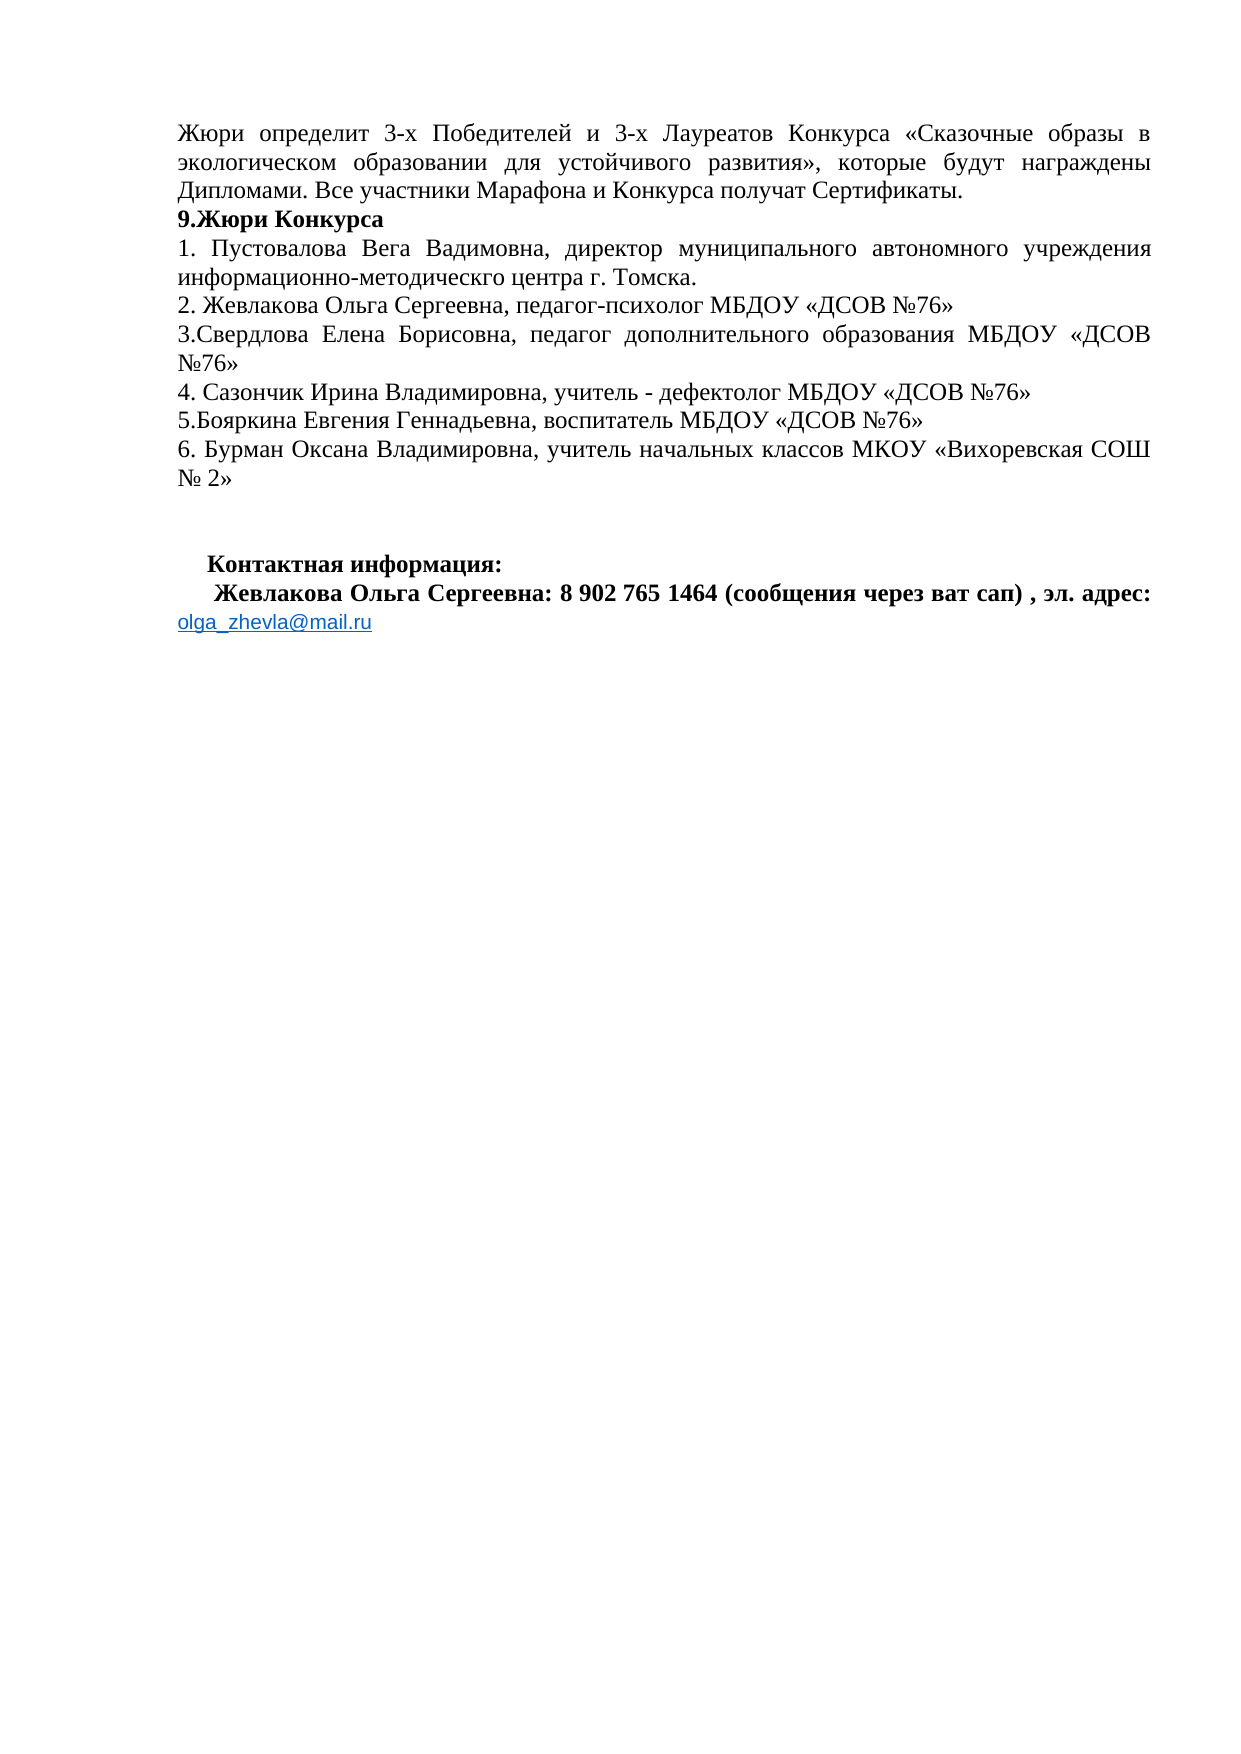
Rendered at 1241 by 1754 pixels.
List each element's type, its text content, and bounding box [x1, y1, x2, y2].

text Контактная информация: [207, 549, 1152, 578]
text Жевлакова Ольга Сергеевна: 8 902 765 1464 (сообщения через ват сап) , эл. адрес: olga_zhevla@mail.ru [177, 578, 1152, 635]
text 4. Сазончик Ирина Владимировна, учитель - дефектолог МБДОУ «ДСОВ №76» [177, 377, 1152, 406]
text 2. Жевлакова Ольга Сергеевна, педагог-психолог МБДОУ «ДСОВ №76» [177, 291, 1152, 319]
text 5.Бояркина Евгения Геннадьевна, воспитатель МБДОУ «ДСОВ №76» [177, 406, 1152, 434]
text 9.Жюри Конкурса [177, 204, 1152, 233]
text Жюри определит 3-х Победителей и 3-х Лауреатов Конкурса «Сказочные образы в экологическом образовании для устойчивого развития», которые будут награждены Дипломами. Все участники Марафона и Конкурса получат Сертификаты. [177, 118, 1152, 204]
text 1. Пустовалова Вега Вадимовна, директор муниципального автономного учреждения информационно-методическго центра г. Томска. [177, 233, 1152, 291]
text 3.Свердлова Елена Борисовна, педагог дополнительного образования МБДОУ «ДСОВ №76» [177, 319, 1152, 377]
text 6. Бурман Оксана Владимировна, учитель начальных классов МКОУ «Вихоревская СОШ № 2» [177, 434, 1152, 492]
